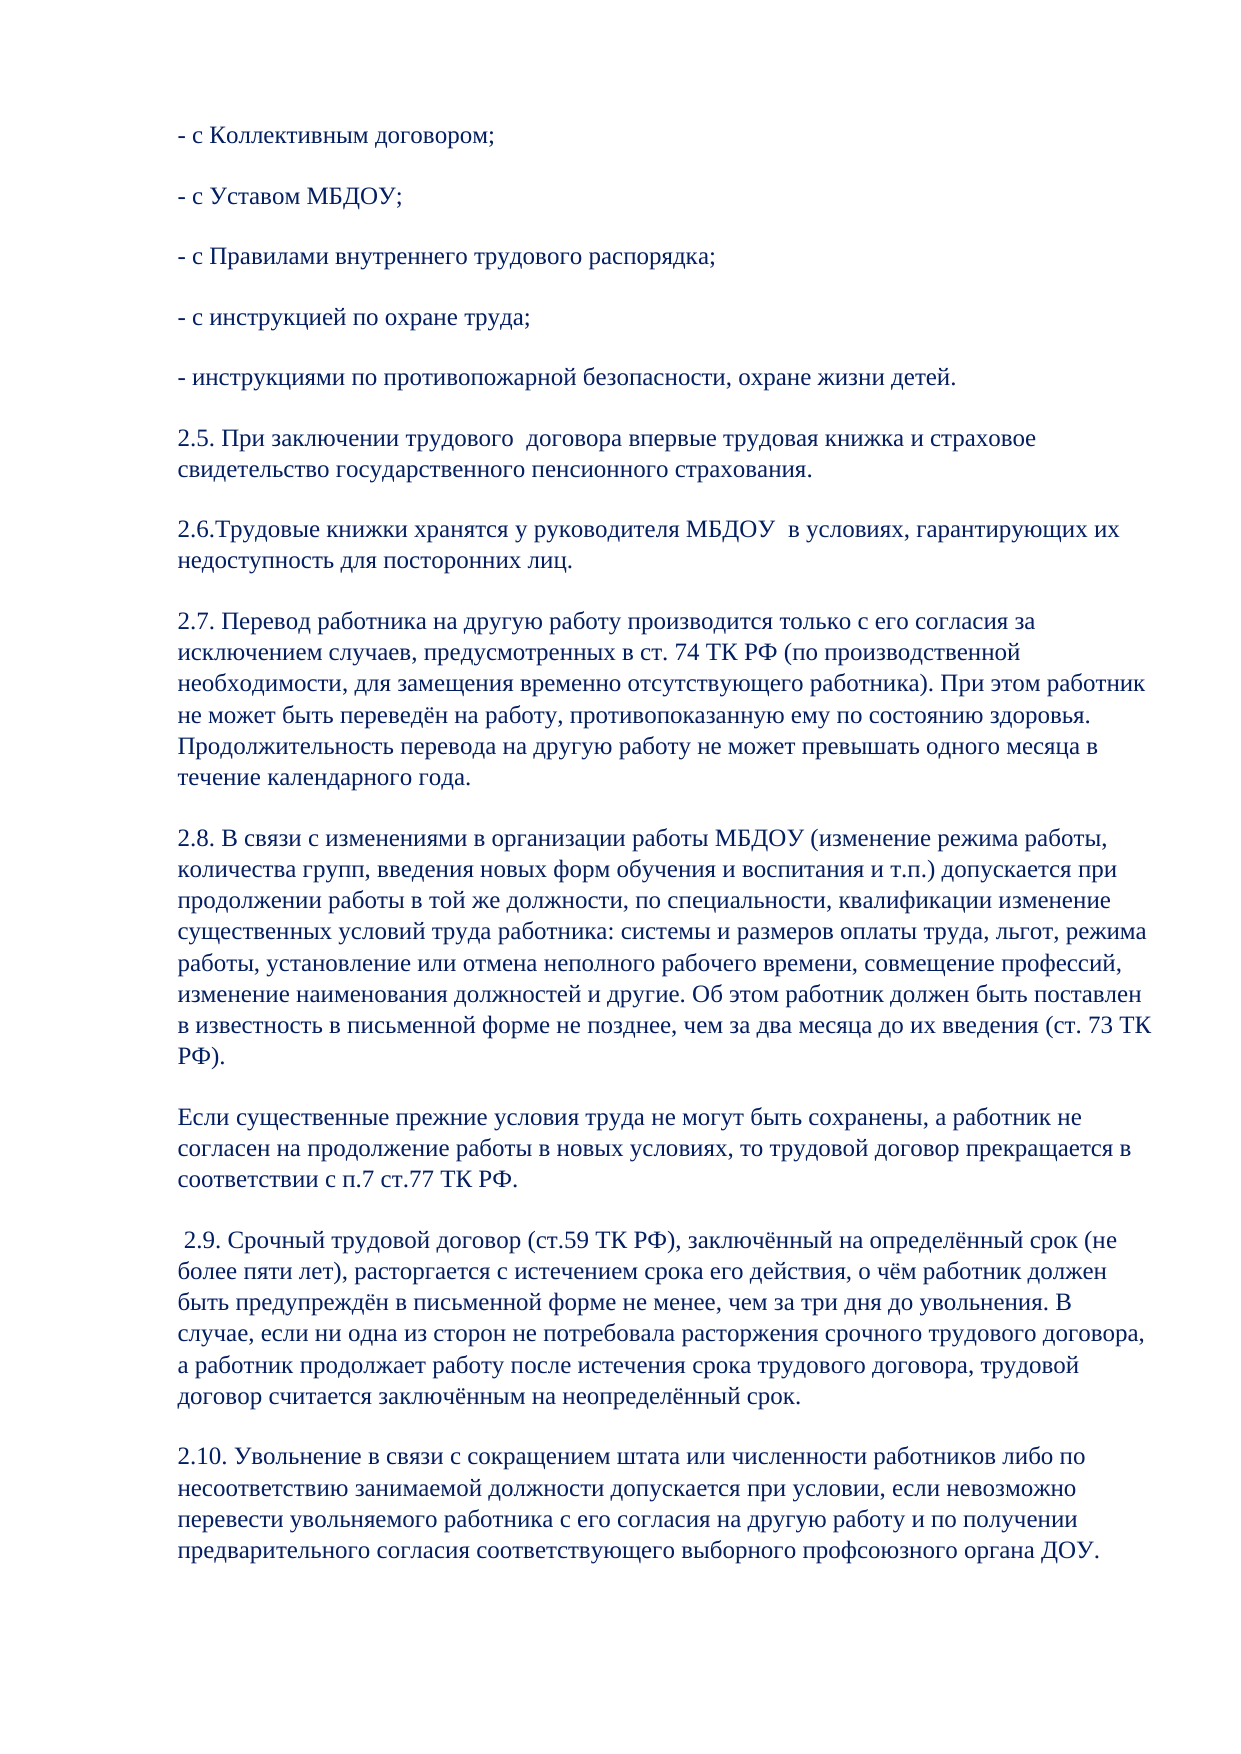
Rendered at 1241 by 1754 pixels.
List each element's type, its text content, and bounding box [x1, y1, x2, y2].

text 2.10. Увольнение в связи с сокращением штата или численности работников либо по несоответствию занимаемой должности допускается при условии, если невозможно перевести увольняемого работника с его согласия на другую работу и по получении предварительного согласия соответствующего выборного профсоюзного органа ДОУ. [177, 1439, 1152, 1564]
text 2.6.Трудовые книжки хранятся у руководителя МБДОУ в условиях, гарантирующих их недоступность для посторонних лиц. [177, 512, 1152, 574]
text - с Уставом МБДОУ; [177, 178, 1152, 210]
text - с Правилами внутреннего трудового распорядка; [177, 239, 1152, 270]
text 2.5. При заключении трудового договора впервые трудовая книжка и страховое свидетельство государственного пенсионного страхования. [177, 420, 1152, 483]
text - с инструкцией по охране труда; [177, 299, 1152, 331]
text - инструкциями по противопожарной безопасности, охране жизни детей. [177, 360, 1152, 391]
text 2.9. Срочный трудовой договор (ст.59 ТК РФ), заключённый на определённый срок (не более пяти лет), расторгается с истечением срока его действия, о чём работник должен быть предупреждён в письменной форме не менее, чем за три дня до увольнения. В случае, если ни одна из сторон не потребовала расторжения срочного трудового договора, а работник продолжает работу после истечения срока трудового договора, трудовой договор считается заключённым на неопределённый срок. [177, 1222, 1152, 1410]
text 2.8. В связи с изменениями в организации работы МБДОУ (изменение режима работы, количества групп, введения новых форм обучения и воспитания и т.п.) допускается при продолжении работы в той же должности, по специальности, квалификации изменение существенных условий труда работника: системы и размеров оплаты труда, льгот, режима работы, установление или отмена неполного рабочего времени, совмещение профессий, изменение наименования должностей и другие. Об этом работник должен быть поставлен в известность в письменной форме не позднее, чем за два месяца до их введения (ст. 73 ТК РФ). [177, 820, 1152, 1070]
text Если существенные прежние условия труда не могут быть сохранены, а работник не согласен на продолжение работы в новых условиях, то трудовой договор прекращается в соответствии с п.7 ст.77 ТК РФ. [177, 1099, 1152, 1193]
text 2.7. Перевод работника на другую работу производится только с его согласия за исключением случаев, предусмотренных в ст. 74 ТК РФ (по производственной необходимости, для замещения временно отсутствующего работника). При этом работник не может быть переведён на работу, противопоказанную ему по состоянию здоровья. Продолжительность перевода на другую работу не может превышать одного месяца в течение календарного года. [177, 603, 1152, 791]
text - с Коллективным договором; [177, 118, 1152, 149]
